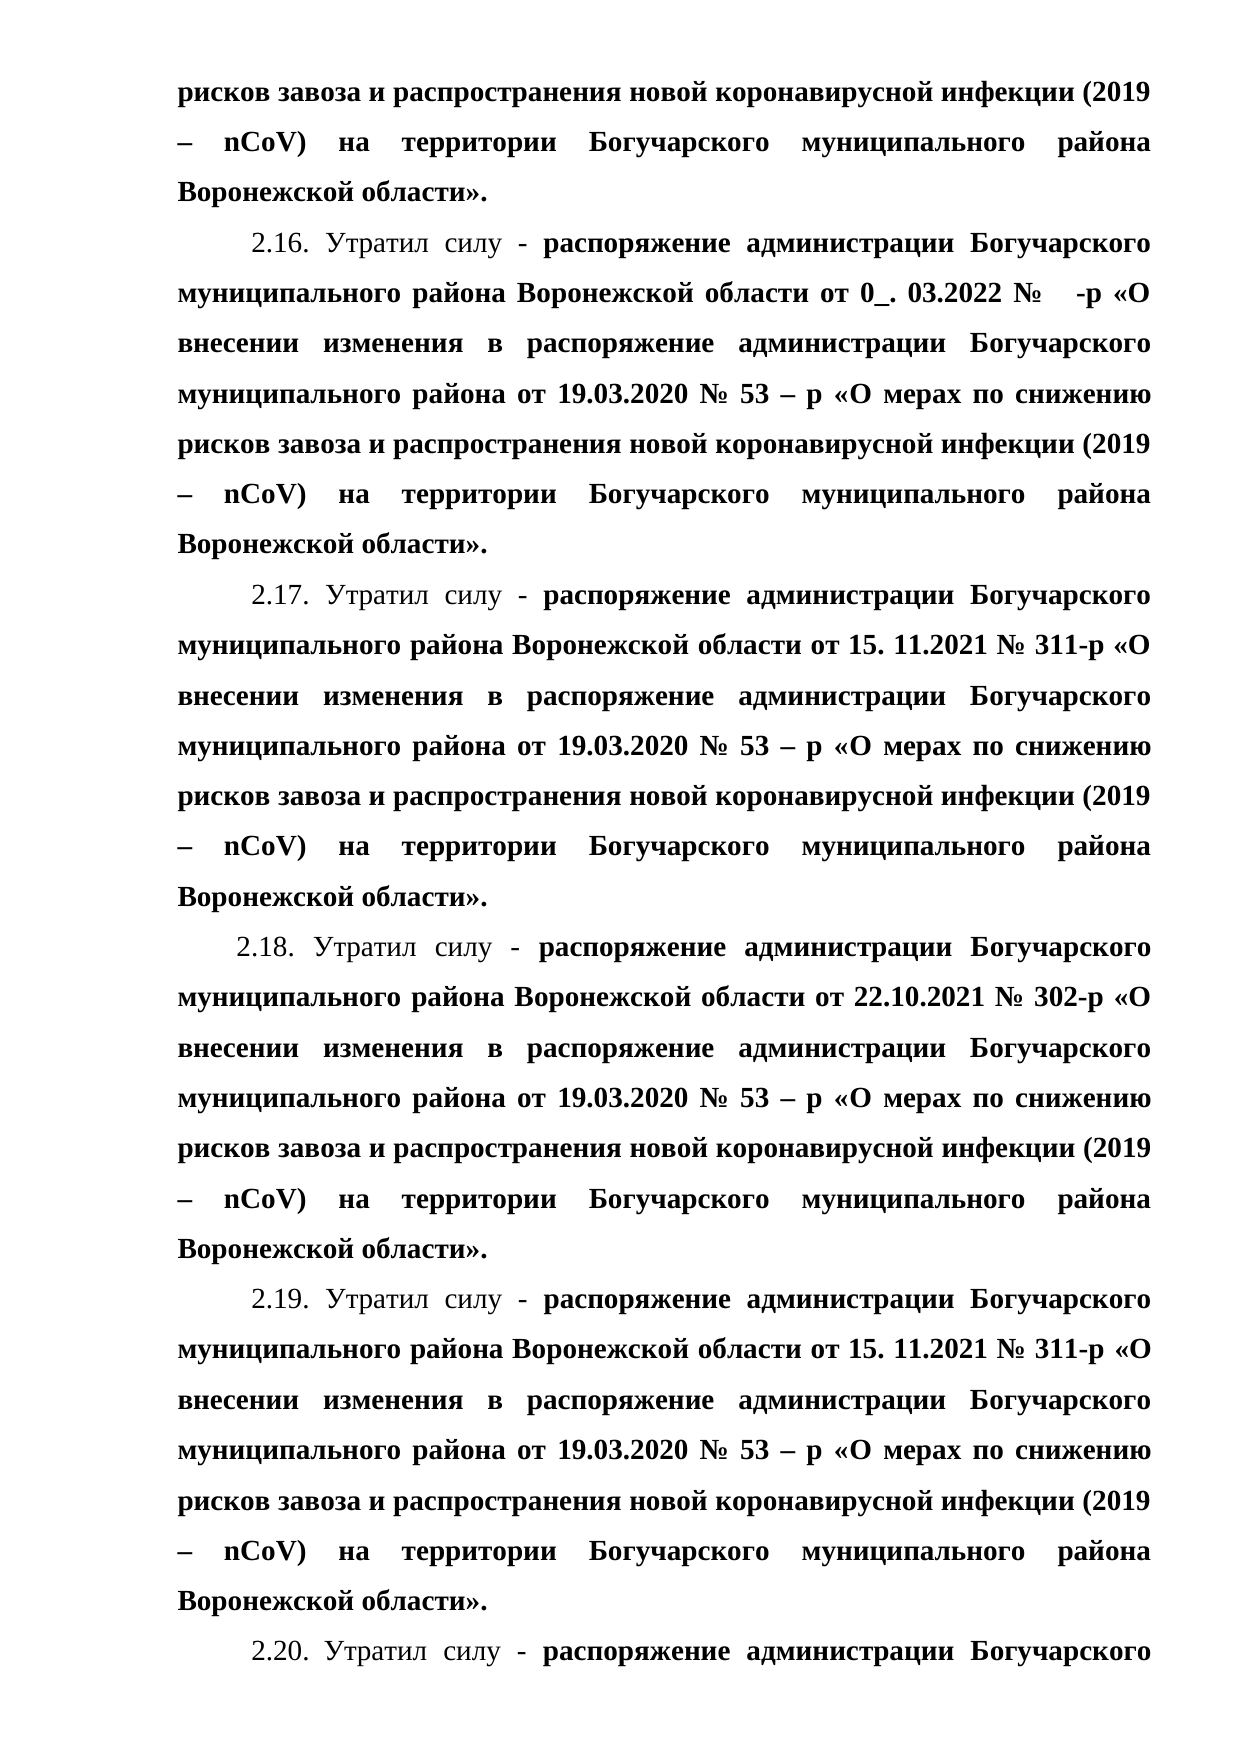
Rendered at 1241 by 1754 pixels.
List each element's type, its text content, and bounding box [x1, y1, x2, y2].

text 2.16. Утратил силу - распоряжение администрации Богучарского муниципального района Воронежской области от 0_. 03.2022 № -р «О внесении изменения в распоряжение администрации Богучарского муниципального района от 19.03.2020 № 53 – р «О мерах по снижению рисков завоза и распространения новой коронавирусной инфекции (2019 – nCoV) на территории Богучарского муниципального района Воронежской области». [177, 225, 1152, 560]
text 2.18. Утратил силу - распоряжение администрации Богучарского муниципального района Воронежской области от 22.10.2021 № 302-р «О внесении изменения в распоряжение администрации Богучарского муниципального района от 19.03.2020 № 53 – р «О мерах по снижению рисков завоза и распространения новой коронавирусной инфекции (2019 – nCoV) на территории Богучарского муниципального района Воронежской области». [177, 929, 1152, 1264]
text 2.19. Утратил силу - распоряжение администрации Богучарского муниципального района Воронежской области от 15. 11.2021 № 311-р «О внесении изменения в распоряжение администрации Богучарского муниципального района от 19.03.2020 № 53 – р «О мерах по снижению рисков завоза и распространения новой коронавирусной инфекции (2019 – nCoV) на территории Богучарского муниципального района Воронежской области». [177, 1281, 1152, 1617]
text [177, 1633, 1152, 1667]
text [177, 74, 1152, 208]
text 2.17. Утратил силу - распоряжение администрации Богучарского муниципального района Воронежской области от 15. 11.2021 № 311-р «О внесении изменения в распоряжение администрации Богучарского муниципального района от 19.03.2020 № 53 – р «О мерах по снижению рисков завоза и распространения новой коронавирусной инфекции (2019 – nCoV) на территории Богучарского муниципального района Воронежской области». [177, 577, 1152, 912]
